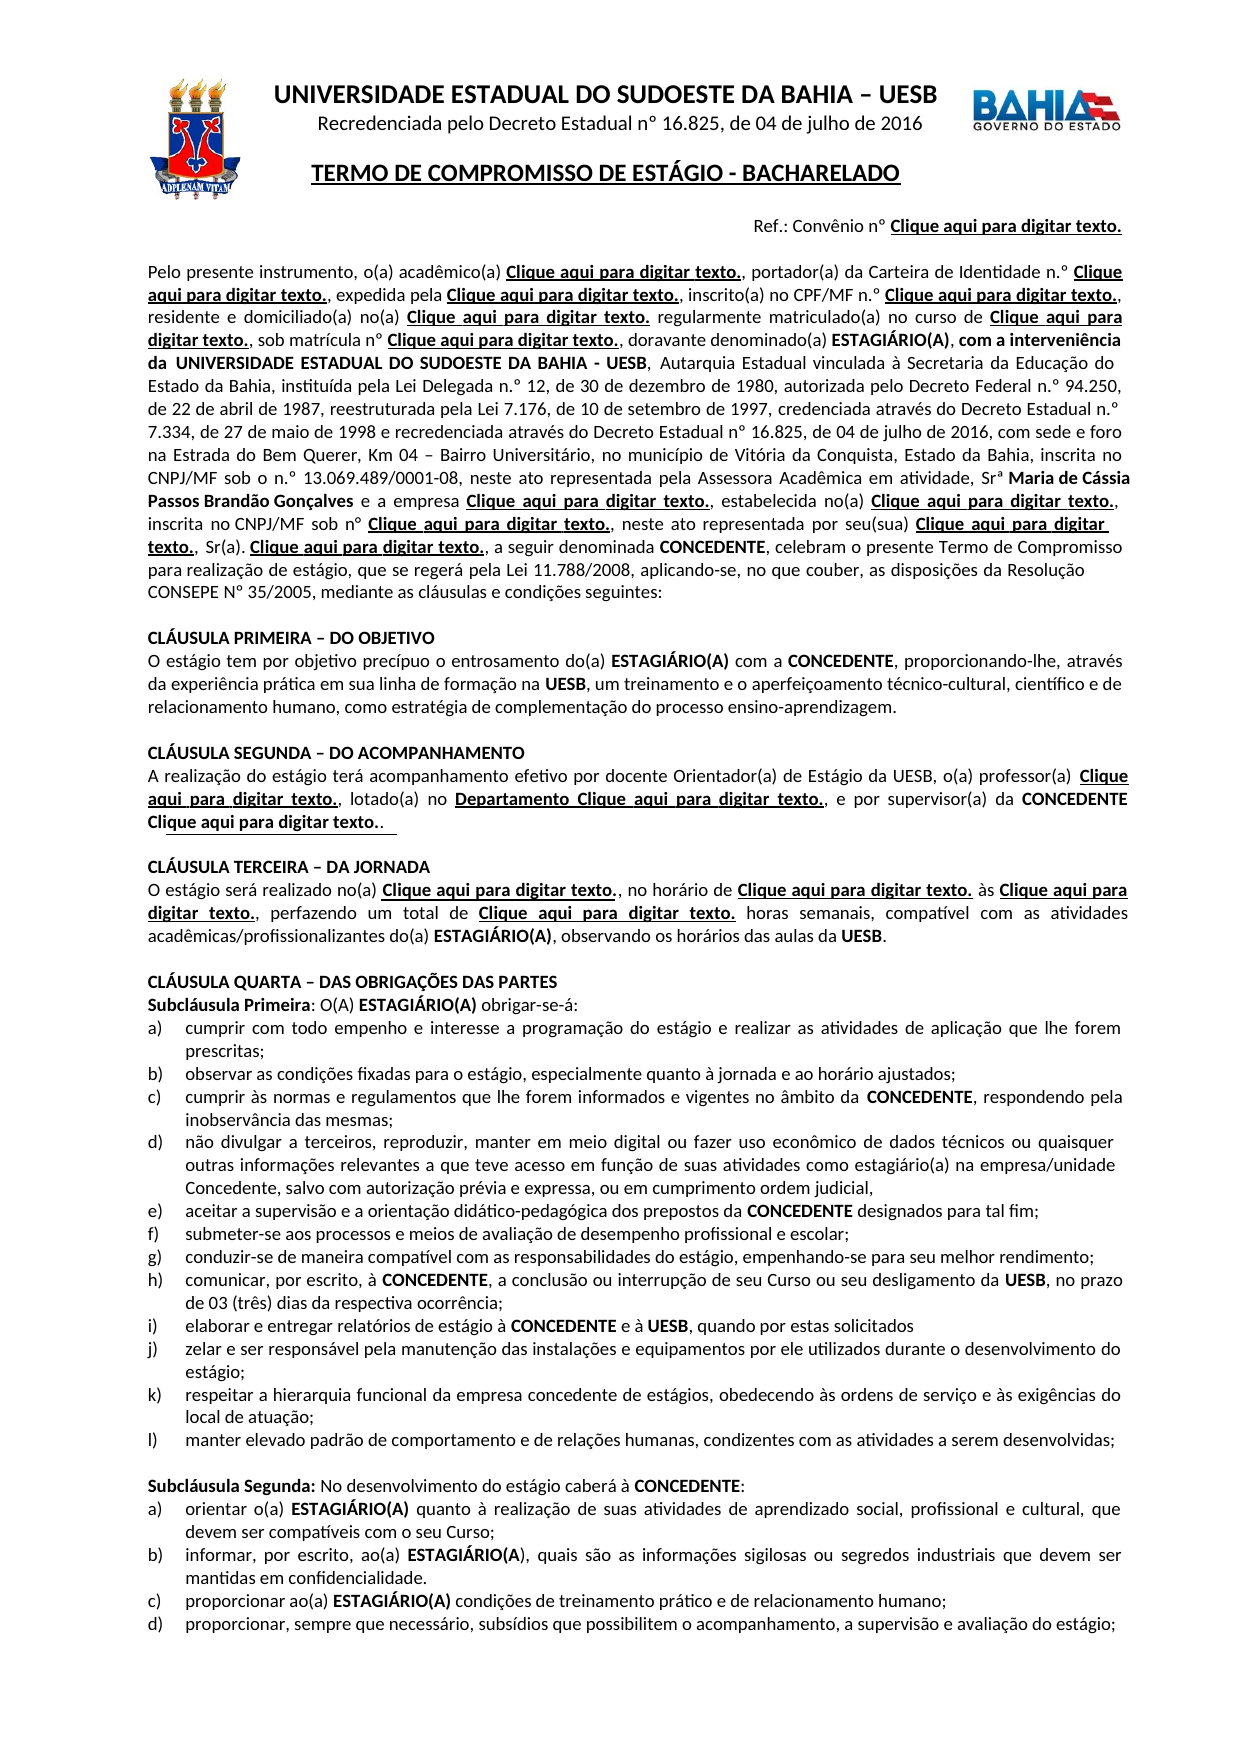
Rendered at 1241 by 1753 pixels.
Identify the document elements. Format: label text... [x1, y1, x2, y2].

list aceitar a supervisão e a orientação didático-pedagógica dos prepostos da CONCEDENTE designados para tal fim; [148, 1199, 1142, 1222]
picture [149, 78, 241, 200]
list cumprir com todo empenho e interesse a programação do estágio e realizar as atividades de aplicação que lhe forem prescritas; [148, 1016, 1123, 1062]
subtitle CLÁUSULA TERCEIRA – DA JORNADA [148, 856, 1142, 879]
list orientar o(a) ESTAGIÁRIO(A) quanto à realização de suas atividades de aprendizado social, profissional e cultural, que devem ser compatíveis com o seu Curso; [148, 1497, 1123, 1543]
list conduzir-se de maneira compatível com as responsabilidades do estágio, empenhando-se para seu melhor rendimento; [148, 1245, 1142, 1268]
text A realização do estágio terá acompanhamento efetivo por docente Orientador(a) de Estágio da UESB, o(a) professor(a) Clique aqui para digitar texto., lotado(a) no Departamento Clique aqui para digitar texto., e por supervisor(a) da CONCEDENTE Clique aqui para digitar texto.. [148, 764, 1128, 833]
text O estágio será realizado no(a) Clique aqui para digitar texto., no horário de Clique aqui para digitar texto. às Clique aqui para digitar texto., perfazendo um total de Clique aqui para digitar texto. horas semanais, compatível com as atividades acadêmicas/profissionalizantes do(a) ESTAGIÁRIO(A), observando os horários das aulas da UESB. [148, 879, 1128, 947]
picture [973, 86, 1121, 132]
list comunicar, por escrito, à CONCEDENTE, a conclusão ou interrupção de seu Curso ou seu desligamento da UESB, no prazo de 03 (três) dias da respectiva ocorrência; [148, 1268, 1123, 1314]
list elaborar e entregar relatórios de estágio à CONCEDENTE e à UESB, quando por estas solicitados [148, 1314, 1142, 1337]
text TERMO DE COMPROMISSO DE ESTÁGIO - BACHARELADO [241, 157, 1049, 188]
list submeter-se aos processos e meios de avaliação de desempenho profissional e escolar; [148, 1222, 1142, 1245]
list informar, por escrito, ao(a) ESTAGIÁRIO(A), quais são as informações sigilosas ou segredos industriais que devem ser mantidas em confidencialidade. [148, 1543, 1123, 1589]
list zelar e ser responsável pela manutenção das instalações e equipamentos por ele utilizados durante o desenvolvimento do estágio; [148, 1337, 1123, 1383]
list observar as condições fixadas para o estágio, especialmente quanto à jornada e ao horário ajustados; [148, 1062, 1142, 1085]
text Pelo presente instrumento, o(a) acadêmico(a) Clique aqui para digitar texto., portador(a) da Carteira de Identidade n.º Clique aqui para digitar texto., expedida pela Clique aqui para digitar texto., inscrito(a) no CPF/MF n.º Clique aqui para digitar texto., residente e domiciliado(a) no(a) Clique aqui para digitar texto. regularmente matriculado(a) no curso de Clique aqui para digitar texto., sob matrícula nº Clique aqui para digitar texto., doravante denominado(a) ESTAGIÁRIO(A), com a interveniência da UNIVERSIDADE ESTADUAL DO SUDOESTE DA BAHIA - UESB, Autarquia Estadual vinculada à Secretaria da Educação do Estado da Bahia, instituída pela Lei Delegada n.º 12, de 30 de dezembro de 1980, autorizada pelo Decreto Federal n.º 94.250, de 22 de abril de 1987, reestruturada pela Lei 7.176, de 10 de setembro de 1997, credenciada através do Decreto Estadual n.º 7.334, de 27 de maio de 1998 e recredenciada através do Decreto Estadual nº 16.825, de 04 de julho de 2016, com sede e foro na Estrada do Bem Querer, Km 04 – Bairro Universitário, no município de Vitória da Conquista, Estado da Bahia, inscrita no CNPJ/MF sob o n.º 13.069.489/0001-08, neste ato representada pela Assessora Acadêmica em atividade, Srª Maria de Cássia Passos Brandão Gonçalves e a empresa Clique aqui para digitar texto., estabelecida no(a) Clique aqui para digitar texto., inscrita no CNPJ/MF sob n° Clique aqui para digitar texto., neste ato representada por seu(sua) Clique aqui para digitar texto., Sr(a). Clique aqui para digitar texto., a seguir denominada CONCEDENTE, celebram o presente Termo de Compromisso para realização de estágio, que se regerá pela Lei 11.788/2008, aplicando-se, no que couber, as disposições da Resolução CONSEPE Nº 35/2005, mediante as cláusulas e condições seguintes: [148, 260, 1131, 604]
list proporcionar ao(a) ESTAGIÁRIO(A) condições de treinamento prático e de relacionamento humano; [148, 1589, 1142, 1612]
text Ref.: Convênio nº Clique aqui para digitar texto. [753, 214, 1142, 237]
text O estágio tem por objetivo precípuo o entrosamento do(a) ESTAGIÁRIO(A) com a CONCEDENTE, proporcionando-lhe, através da experiência prática em sua linha de formação na UESB, um treinamento e o aperfeiçoamento técnico-cultural, científico e de relacionamento humano, como estratégia de complementação do processo ensino-aprendizagem. [148, 649, 1123, 718]
subtitle CLÁUSULA PRIMEIRA – DO OBJETIVO [148, 627, 1142, 649]
list não divulgar a terceiros, reproduzir, manter em meio digital ou fazer uso econômico de dados técnicos ou quaisquer outras informações relevantes a que teve acesso em função de suas atividades como estagiário(a) na empresa/unidade Concedente, salvo com autorização prévia e expressa, ou em cumprimento ordem judicial, [148, 1131, 1117, 1199]
list cumprir às normas e regulamentos que lhe forem informados e vigentes no âmbito da CONCEDENTE, respondendo pela inobservância das mesmas; [148, 1085, 1123, 1131]
subtitle UNIVERSIDADE ESTADUAL DO SUDOESTE DA BAHIA – UESB [162, 77, 1049, 110]
list respeitar a hierarquia funcional da empresa concedente de estágios, obedecendo às ordens de serviço e às exigências do local de atuação; [148, 1383, 1123, 1429]
text Subcláusula Segunda: No desenvolvimento do estágio caberá à CONCEDENTE: [148, 1474, 1142, 1497]
subtitle CLÁUSULA QUARTA – DAS OBRIGAÇÕES DAS PARTES [148, 970, 1142, 993]
list manter elevado padrão de comportamento e de relações humanas, condizentes com as atividades a serem desenvolvidas; [148, 1429, 1142, 1452]
subtitle CLÁUSULA SEGUNDA – DO ACOMPANHAMENTO [148, 741, 1142, 764]
text Subcláusula Primeira: O(A) ESTAGIÁRIO(A) obrigar-se-á: [148, 993, 1142, 1016]
list proporcionar, sempre que necessário, subsídios que possibilitem o acompanhamento, a supervisão e avaliação do estágio; [148, 1612, 1142, 1635]
text Recredenciada pelo Decreto Estadual nº 16.825, de 04 de julho de 2016 [241, 110, 1078, 136]
